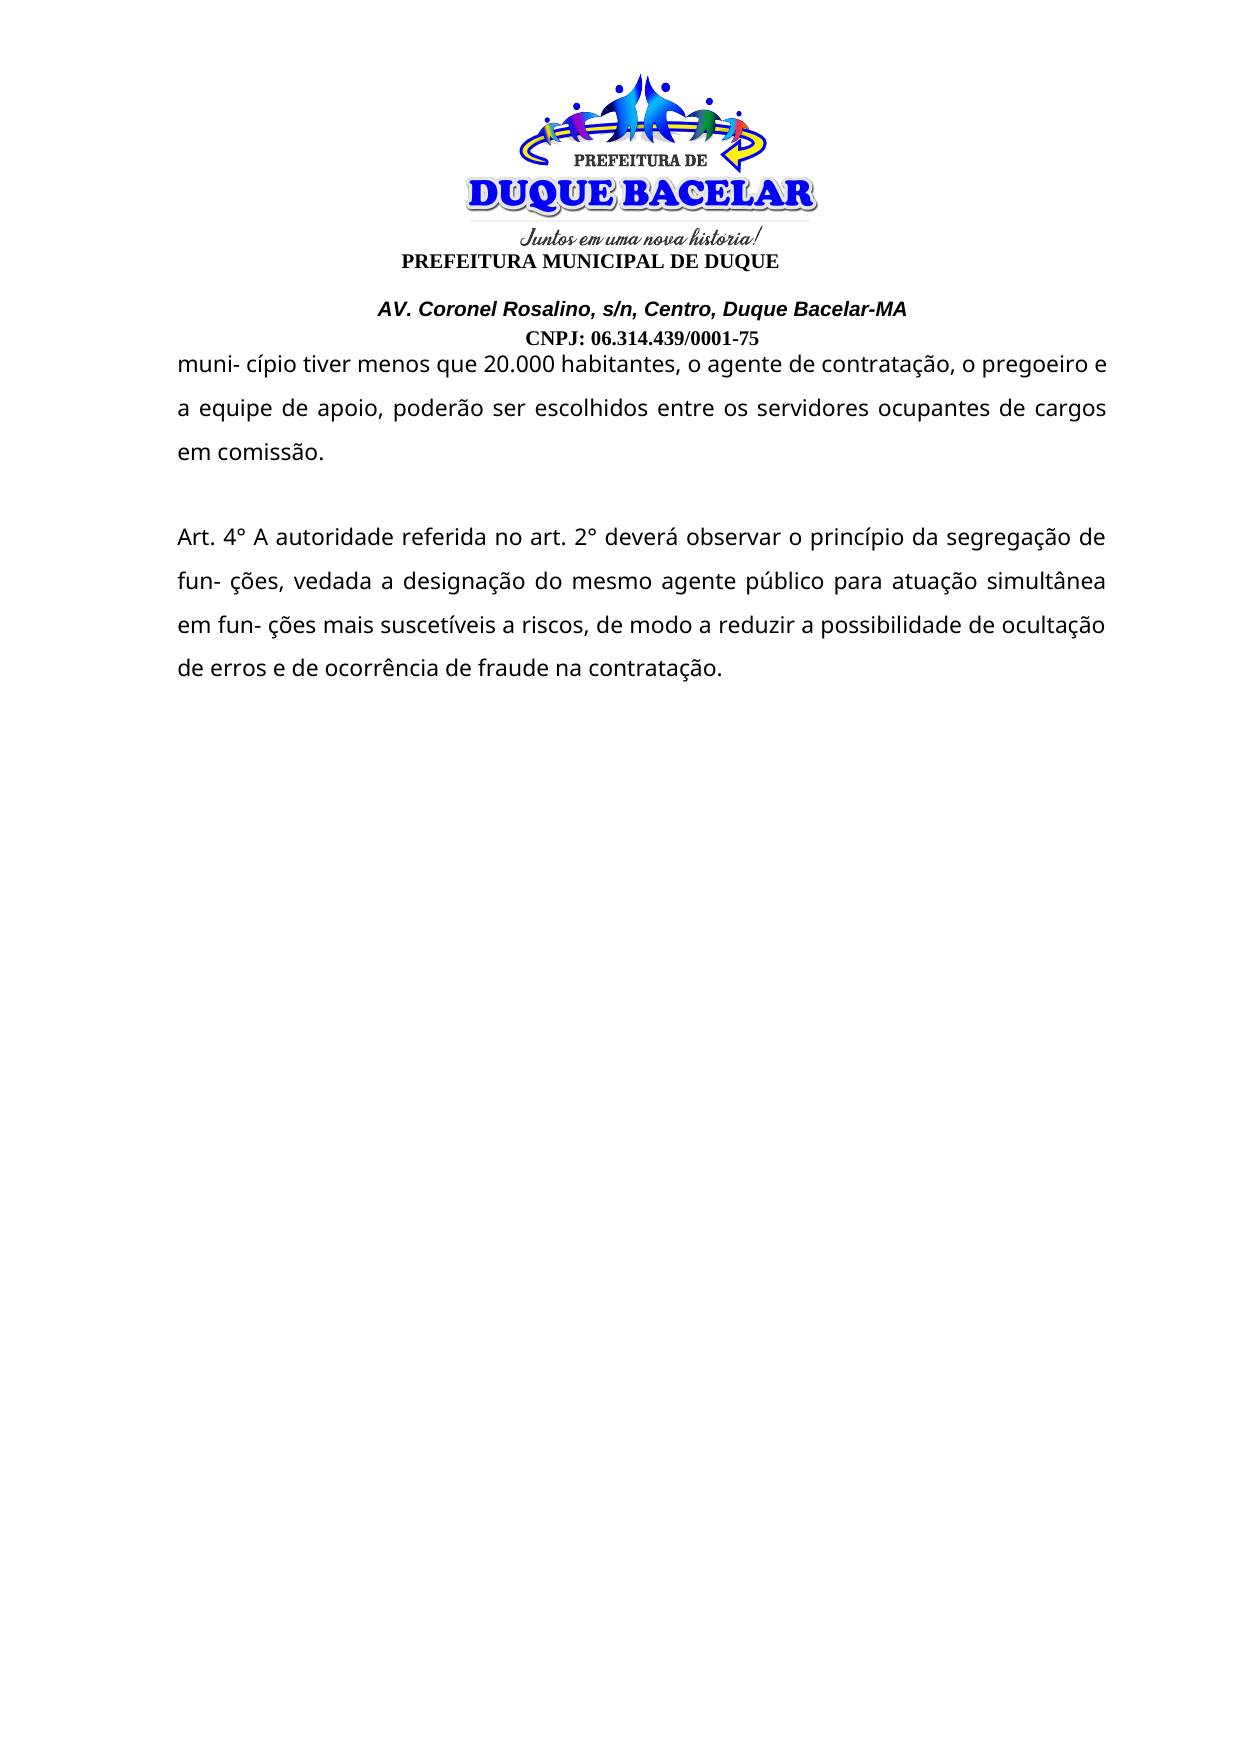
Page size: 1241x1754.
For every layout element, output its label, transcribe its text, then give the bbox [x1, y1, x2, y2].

picture [465, 73, 819, 246]
text Art. 4° A autoridade referida no art. 2° deverá observar o princípio da segregação de fun- ções, vedada a designação do mesmo agente público para atuação simultânea em fun- ções mais suscetíveis a riscos, de modo a reduzir a possibilidade de ocultação de erros e de ocorrência de fraude na contratação. [177, 521, 1108, 683]
